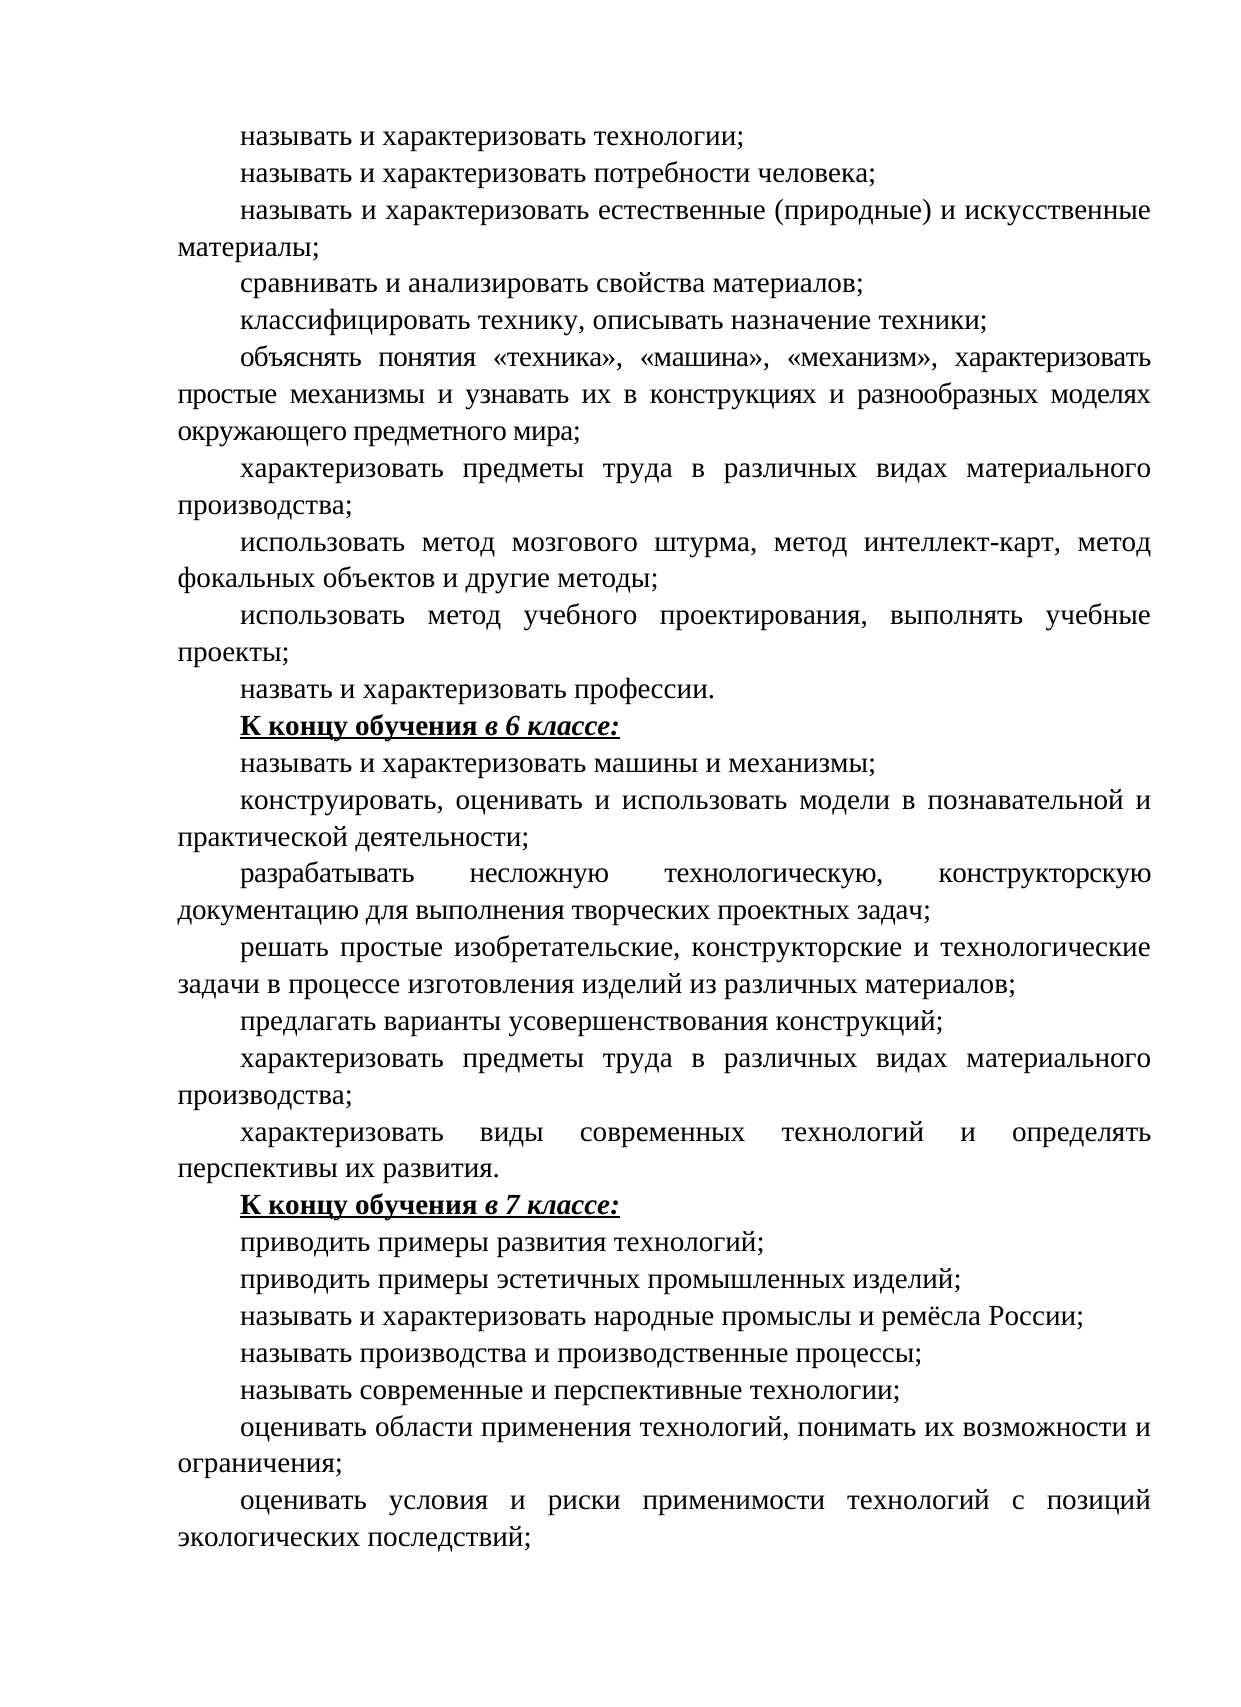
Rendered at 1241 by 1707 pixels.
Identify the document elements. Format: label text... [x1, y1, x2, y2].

text использовать метод учебного проектирования, выполнять учебные проекты; [177, 597, 1152, 668]
text называть и характеризовать технологии; [177, 118, 1152, 152]
text характеризовать предметы труда в различных видах материального производства; [177, 450, 1152, 520]
text К концу обучения в 7 классе: [177, 1187, 1152, 1221]
text назвать и характеризовать профессии. [177, 671, 1152, 705]
text использовать метод мозгового штурма, метод интеллект-карт, метод фокальных объектов и другие методы; [177, 524, 1152, 594]
text называть производства и производственные процессы; [177, 1335, 1152, 1368]
text предлагать варианты усовершенствования конструкций; [177, 1003, 1152, 1037]
text К концу обучения в 6 классе: [177, 708, 1152, 742]
text решать простые изобретательские, конструкторские и технологические задачи в процессе изготовления изделий из различных материалов; [177, 929, 1152, 1000]
text приводить примеры развития технологий; [177, 1224, 1152, 1258]
text разрабатывать несложную технологическую, конструкторскую документацию для выполнения творческих проектных задач; [177, 856, 1152, 926]
text называть и характеризовать машины и механизмы; [177, 745, 1152, 778]
text оценивать области применения технологий, понимать их возможности и ограничения; [177, 1409, 1152, 1479]
text называть и характеризовать потребности человека; [177, 155, 1152, 188]
text приводить примеры эстетичных промышленных изделий; [177, 1261, 1152, 1295]
text называть и характеризовать естественные (природные) и искусственные материалы; [177, 192, 1152, 262]
text оценивать условия и риски применимости технологий с позиций экологических последствий; [177, 1482, 1152, 1553]
text сравнивать и анализировать свойства материалов; [177, 266, 1152, 299]
text называть и характеризовать народные промыслы и ремёсла России; [177, 1298, 1152, 1332]
text характеризовать виды современных технологий и определять перспективы их развития. [177, 1114, 1152, 1184]
text характеризовать предметы труда в различных видах материального производства; [177, 1040, 1152, 1110]
text называть современные и перспективные технологии; [177, 1372, 1152, 1405]
text классифицировать технику, описывать назначение техники; [177, 302, 1152, 336]
text конструировать, оценивать и использовать модели в познавательной и практической деятельности; [177, 782, 1152, 852]
text объяснять понятия «техника», «машина», «механизм», характеризовать простые механизмы и узнавать их в конструкциях и разнообразных моделях окружающего предметного мира; [177, 339, 1152, 447]
